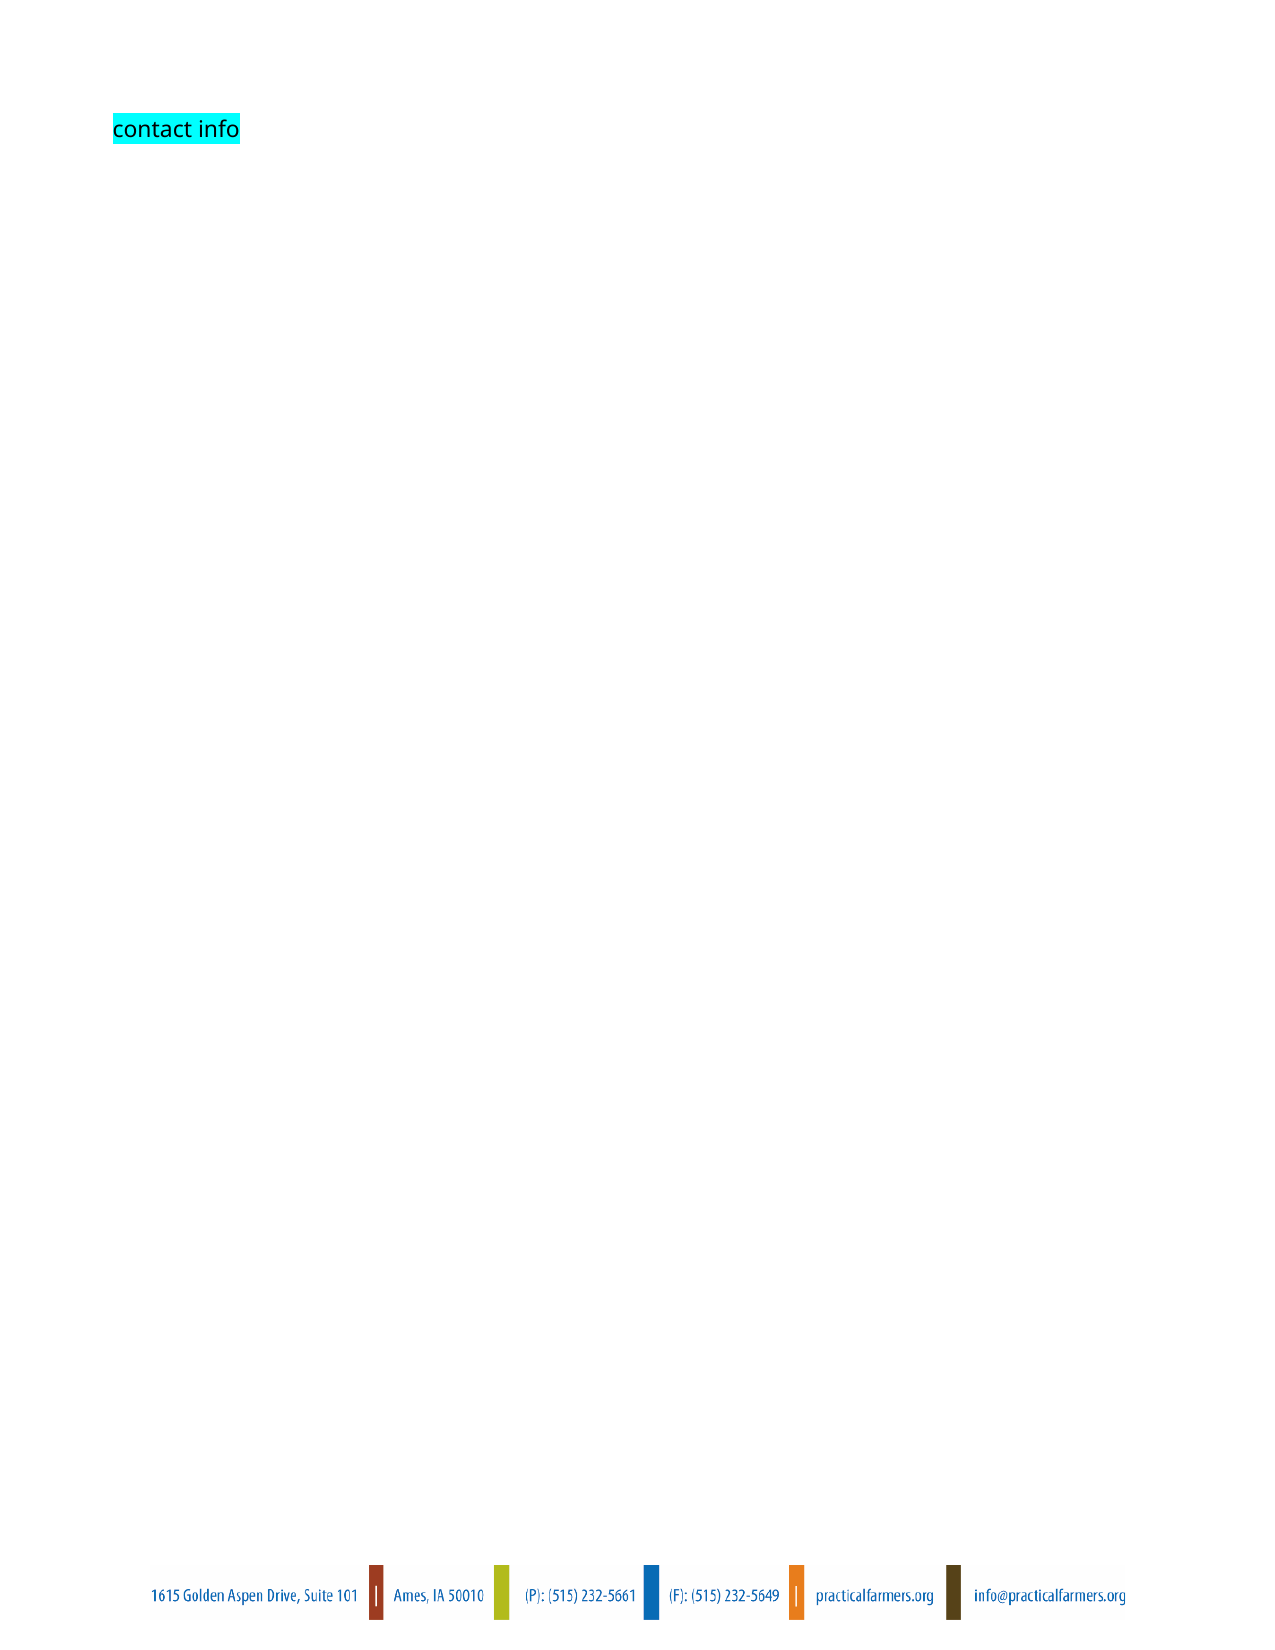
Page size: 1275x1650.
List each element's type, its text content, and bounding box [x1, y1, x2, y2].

picture [150, 1565, 1125, 1620]
text contact info [112, 112, 1162, 144]
